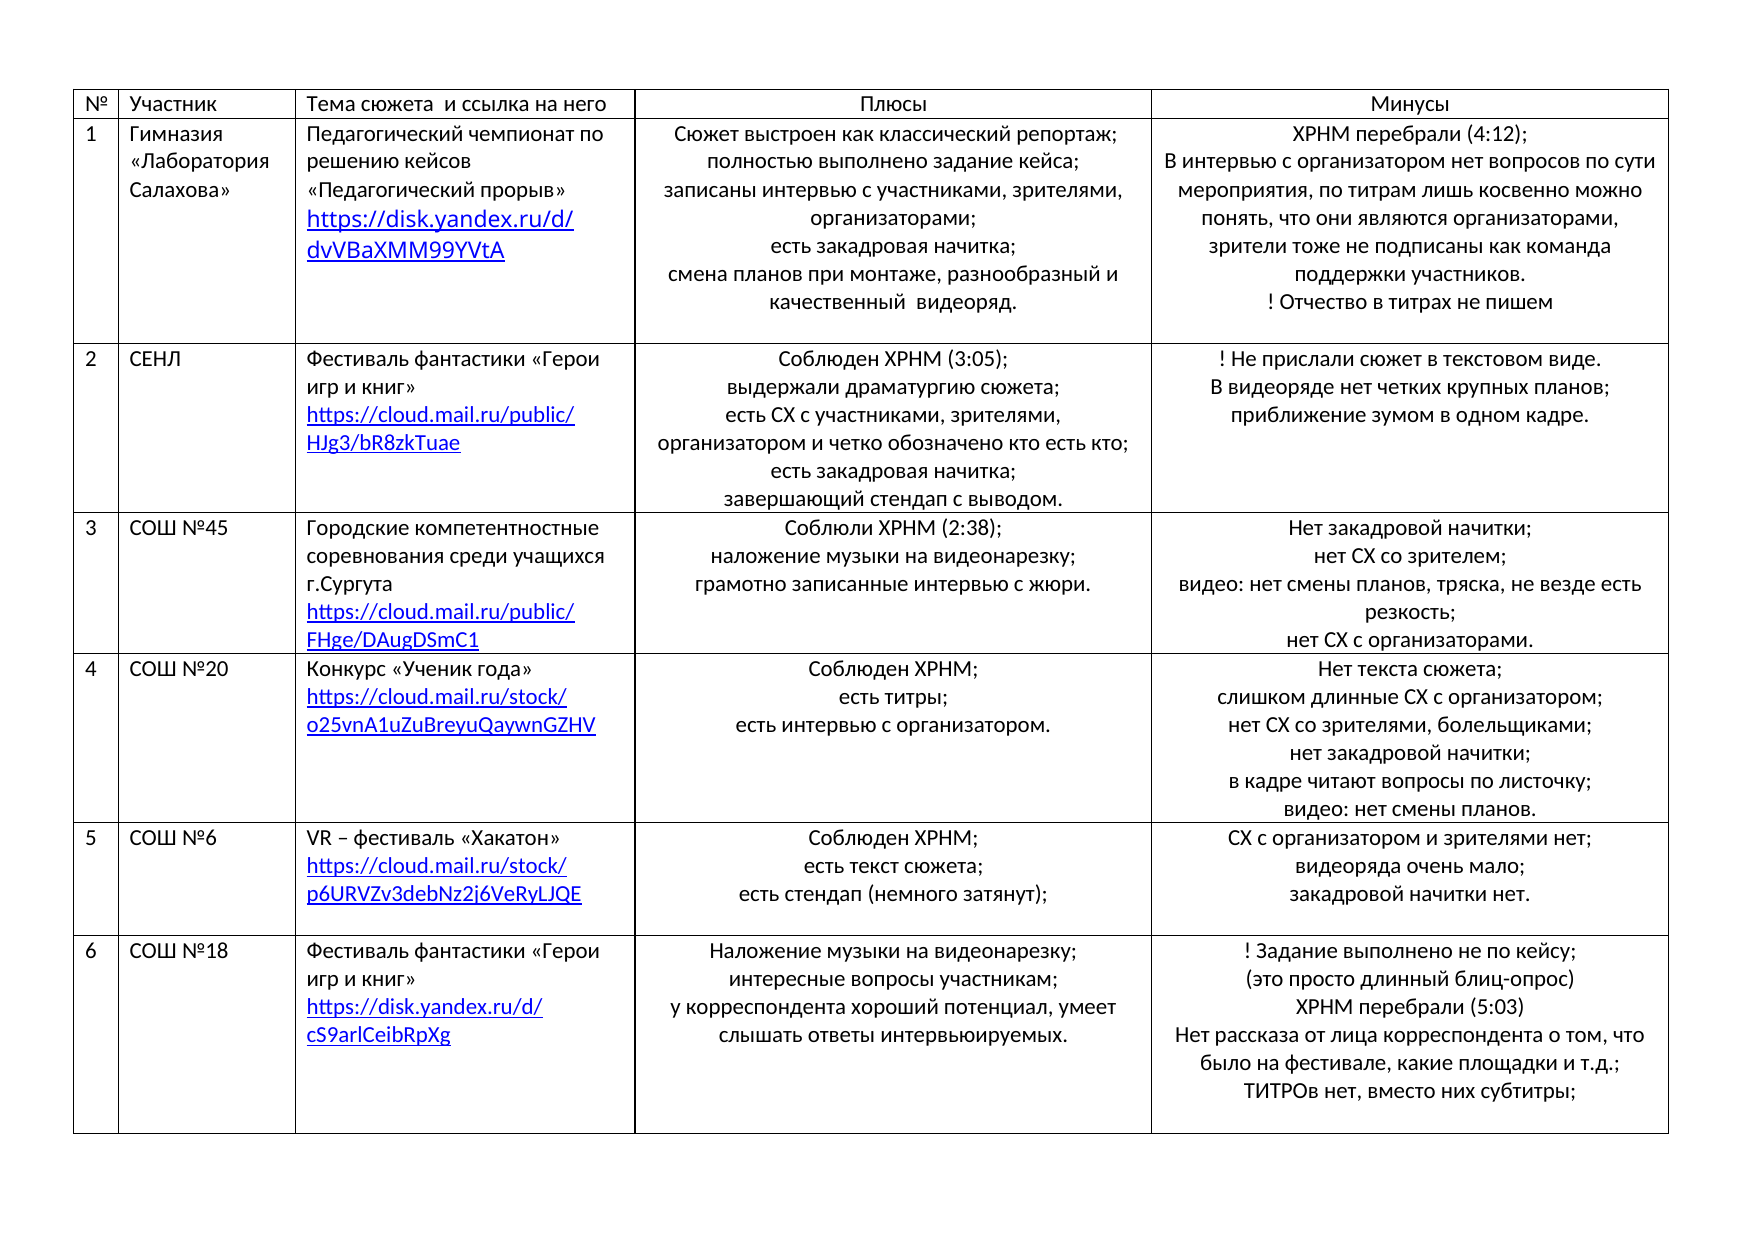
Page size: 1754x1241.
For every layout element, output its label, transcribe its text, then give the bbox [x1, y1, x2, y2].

table_cell Соблюден ХРНМ (3:05); выдержали драматургию сюжета; есть СХ с участниками, зрителями, организатором и четко обозначено кто есть кто; есть закадровая начитка; завершающий стендап с выводом. [636, 344, 1151, 512]
table_cell Фестиваль фантастики «Герои игр и книг» https://disk.yandex.ru/d/cS9arlCeibRpXg [296, 936, 634, 1133]
table_cell ХРНМ перебрали (4:12); В интервью с организатором нет вопросов по сути мероприятия, по титрам лишь косвенно можно понять, что они являются организаторами, зрители тоже не подписаны как команда поддержки участников. ! Отчество в титрах не пишем [1152, 119, 1668, 343]
table_cell СЕНЛ [119, 344, 295, 512]
table_header Минусы [1152, 90, 1668, 118]
table_cell СОШ №18 [119, 936, 295, 1133]
table_cell СХ с организатором и зрителями нет; видеоряда очень мало; закадровой начитки нет. [1152, 823, 1668, 935]
table_cell ! Не прислали сюжет в текстовом виде. В видеоряде нет четких крупных планов; приближение зумом в одном кадре. [1152, 344, 1668, 512]
table_header № [74, 90, 118, 118]
table_header Плюсы [636, 90, 1151, 118]
table_cell Конкурс «Ученик года» https://cloud.mail.ru/stock/o25vnA1uZuBreyuQaywnGZHV [296, 654, 634, 822]
table_cell Соблюли ХРНМ (2:38); наложение музыки на видеонарезку; грамотно записанные интервью с жюри. [636, 513, 1151, 653]
table_cell Гимназия «Лаборатория Салахова» [119, 119, 295, 343]
table_cell 3 [74, 513, 118, 653]
table_cell 4 [74, 654, 118, 822]
table_cell Наложение музыки на видеонарезку; интересные вопросы участникам; у корреспондента хороший потенциал, умеет слышать ответы интервьюируемых. [636, 936, 1151, 1133]
table_cell СОШ №20 [119, 654, 295, 822]
table_cell СОШ №45 [119, 513, 295, 653]
table_cell Фестиваль фантастики «Герои игр и книг» https://cloud.mail.ru/public/HJg3/bR8zkTuae [296, 344, 634, 512]
table_header Тема сюжета и ссылка на него [296, 90, 634, 118]
table_cell Педагогический чемпионат по решению кейсов «Педагогический прорыв» https://disk.yandex.ru/d/dvVBaXMM99YVtA [296, 119, 634, 343]
table_header Участник [119, 90, 295, 118]
table_cell СОШ №6 [119, 823, 295, 935]
table_cell ! Задание выполнено не по кейсу; (это просто длинный блиц-опрос) ХРНМ перебрали (5:03) Нет рассказа от лица корреспондента о том, что было на фестивале, какие площадки и т.д.; ТИТРОв нет, вместо них субтитры; [1152, 936, 1668, 1133]
table_cell 2 [74, 344, 118, 512]
table_cell 6 [74, 936, 118, 1133]
table_cell Городские компетентностные соревнования среди учащихся г.Сургута https://cloud.mail.ru/public/FHge/DAugDSmC1 [296, 513, 634, 653]
table_cell Соблюден ХРНМ; есть титры; есть интервью с организатором. [636, 654, 1151, 822]
table_cell 1 [74, 119, 118, 343]
table_cell Нет текста сюжета; слишком длинные СХ с организатором; нет СХ со зрителями, болельщиками; нет закадровой начитки; в кадре читают вопросы по листочку; видео: нет смены планов. [1152, 654, 1668, 822]
table_cell Соблюден ХРНМ; есть текст сюжета; есть стендап (немного затянут); [636, 823, 1151, 935]
table_cell Сюжет выстроен как классический репортаж; полностью выполнено задание кейса; записаны интервью с участниками, зрителями, организаторами; есть закадровая начитка; смена планов при монтаже, разнообразный и качественный видеоряд. [636, 119, 1151, 343]
table_cell VR – фестиваль «Хакатон» https://cloud.mail.ru/stock/p6URVZv3debNz2j6VeRyLJQE [296, 823, 634, 935]
table_cell Нет закадровой начитки; нет СХ со зрителем; видео: нет смены планов, тряска, не везде есть резкость; нет СХ с организаторами. [1152, 513, 1668, 653]
table_cell 5 [74, 823, 118, 935]
